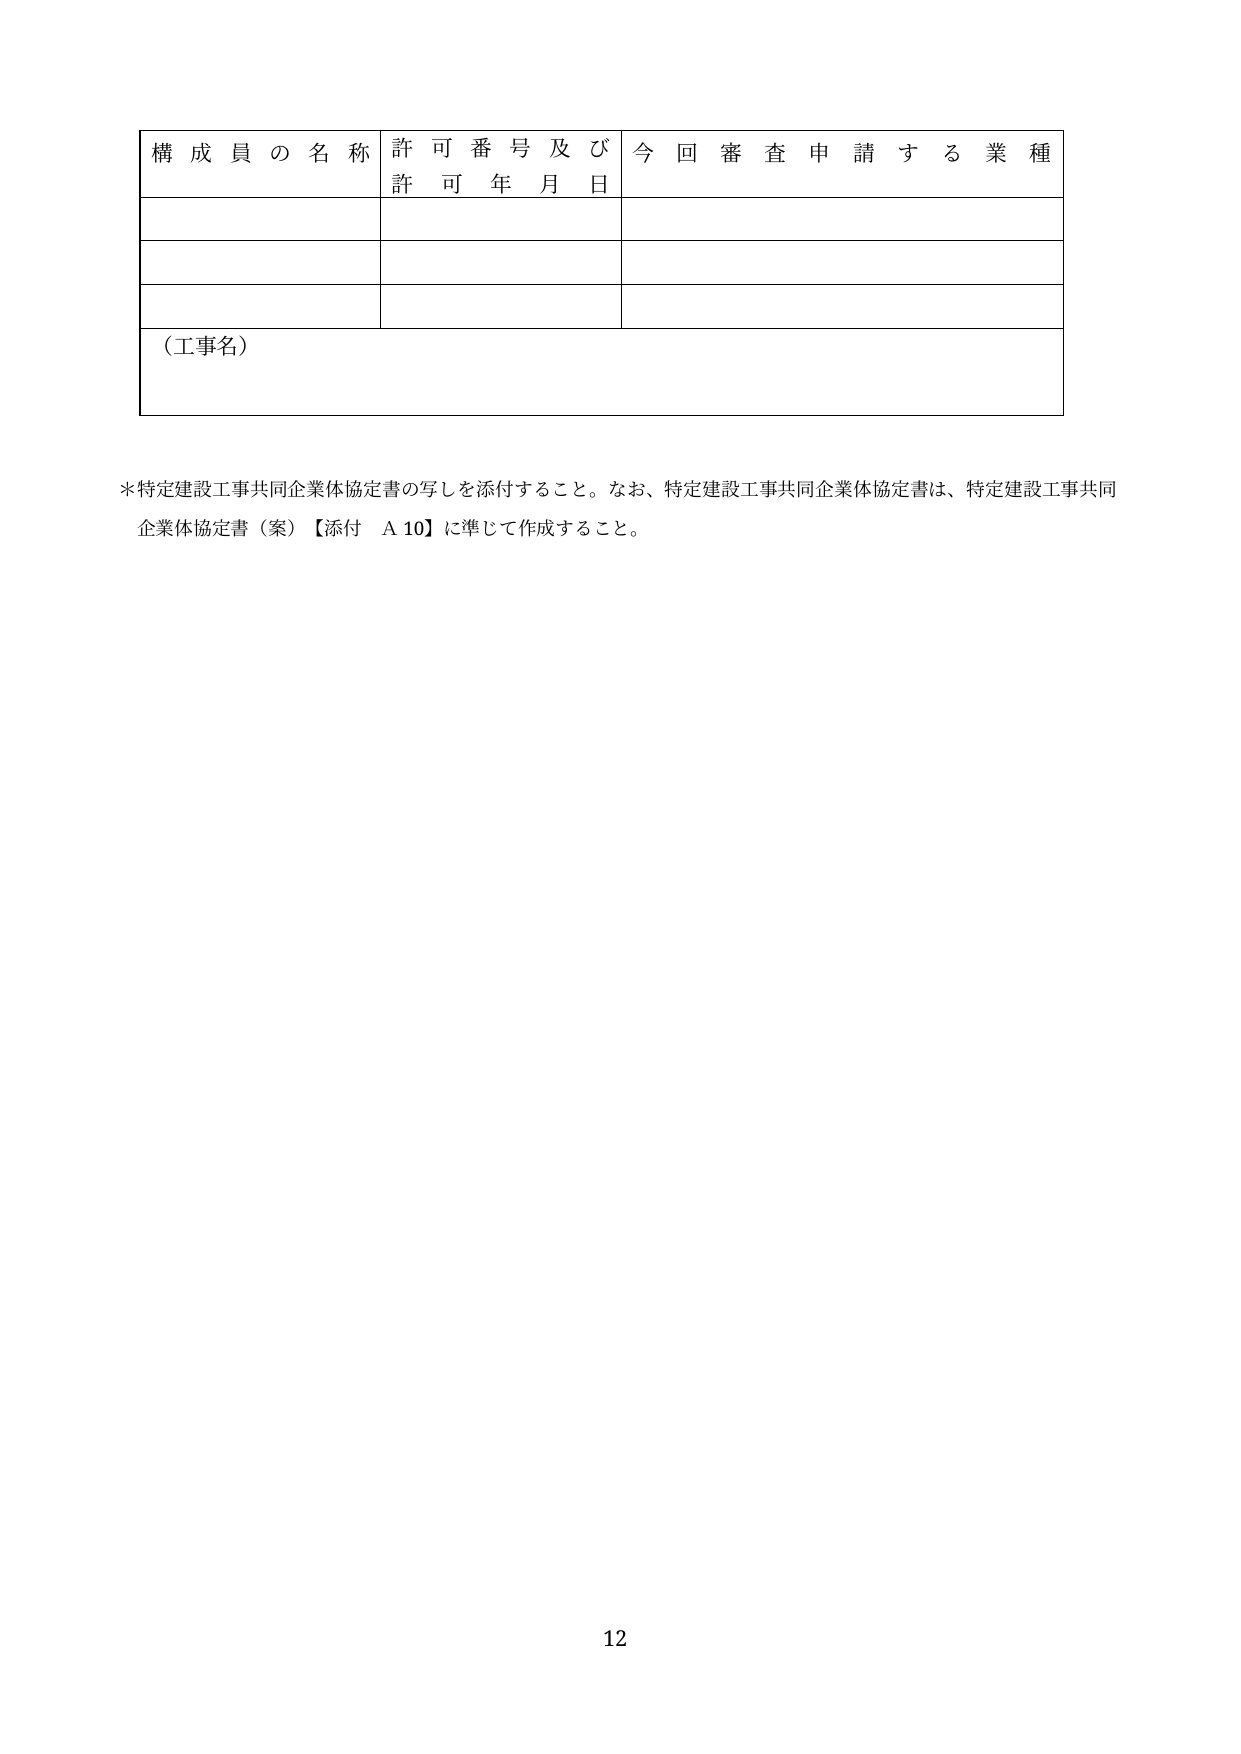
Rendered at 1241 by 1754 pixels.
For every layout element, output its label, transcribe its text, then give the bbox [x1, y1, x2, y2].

table_cell [381, 241, 621, 284]
table_cell [622, 198, 1063, 240]
table_cell [622, 285, 1063, 328]
table_header 構成員の名称 [141, 131, 380, 197]
text ＊特定建設工事共同企業体協定書の写しを添付すること。なお、特定建設工事共同企業体協定書は、特定建設工事共同企業体協定書（案）【添付 Ａ10】に準じて作成すること。 [118, 471, 1122, 544]
table_cell [381, 285, 621, 328]
table_cell [622, 241, 1063, 284]
table_header 今回審査申請する業種 [622, 131, 1063, 197]
table_cell （工事名） [141, 329, 1063, 415]
table_cell [381, 198, 621, 240]
table_cell [141, 285, 380, 328]
table_header 許可番号及び 許可年月日 [381, 131, 621, 197]
table_cell [141, 198, 380, 240]
table_cell [141, 241, 380, 284]
